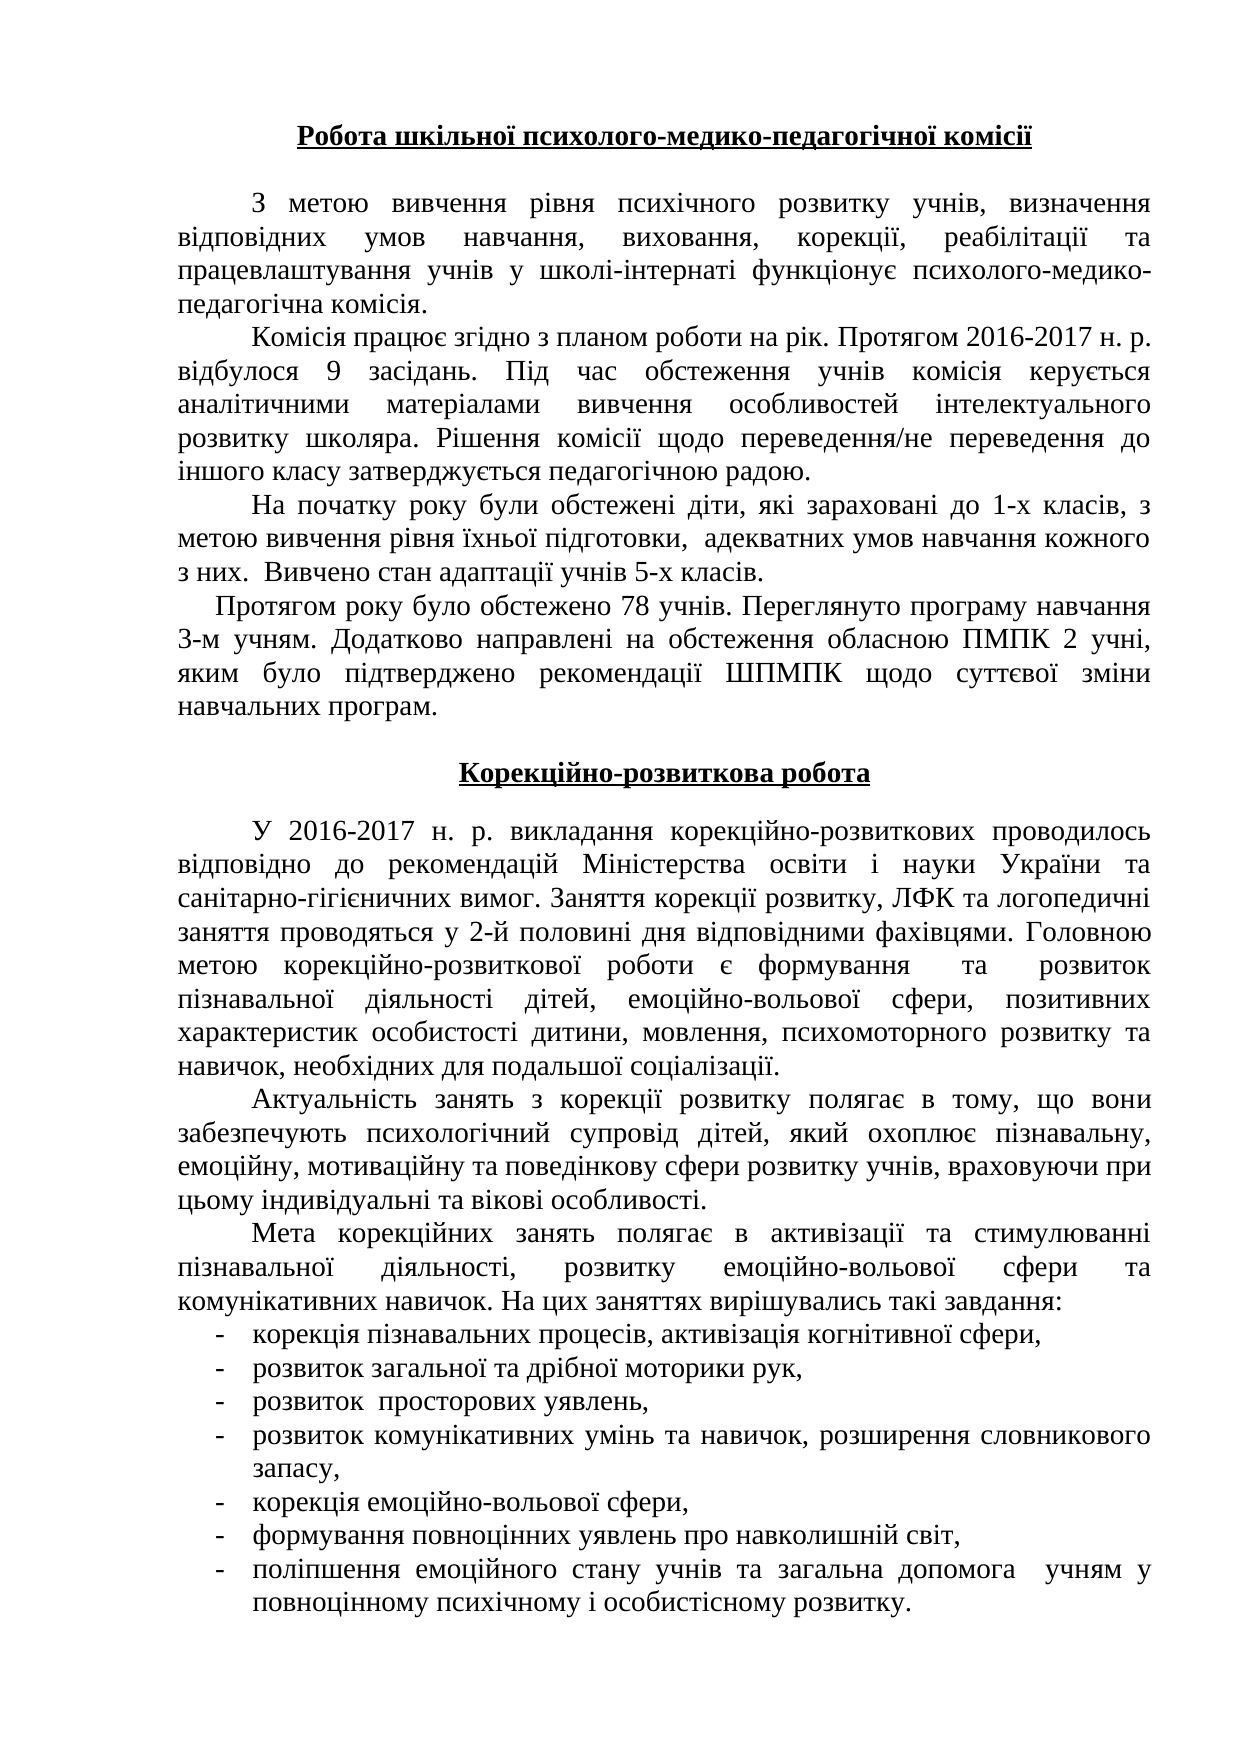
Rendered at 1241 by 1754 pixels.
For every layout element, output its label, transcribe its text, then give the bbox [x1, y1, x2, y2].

subtitle Робота шкільної психолого-медико-педагогічної комісії [177, 118, 1152, 152]
text На початку року були обстежені діти, які зараховані до 1-х класів, з метою вивчення рівня їхньої підготовки, адекватних умов навчання кожного з них. Вивчено стан адаптації учнів 5-х класів. [177, 487, 1152, 588]
text Комісія працює згідно з планом роботи на рік. Протягом 2016-2017 н. р. відбулося 9 засідань. Під час обстеження учнів комісія керується аналітичними матеріалами вивчення особливостей інтелектуального розвитку школяра. Рішення комісії щодо переведення/не переведення до іншого класу затверджується педагогічною радою. [177, 319, 1152, 487]
subtitle Корекційно-розвиткова робота [177, 755, 1152, 789]
text Актуальність занять з корекції розвитку полягає в тому, що вони забезпечують психологічний супровід дітей, який охоплює пізнавальну, емоційну, мотиваційну та поведінкову сфери розвитку учнів, враховуючи при цьому індивідуальні та вікові особливості. [177, 1081, 1152, 1216]
list корекція емоційно-вольової сфери, [215, 1484, 1152, 1517]
list формування повноцінних уявлень про навколишній світ, [215, 1517, 1146, 1551]
list розвиток загальної та дрібної моторики рук, [215, 1350, 1152, 1383]
text У 2016-2017 н. р. викладання корекційно-розвиткових проводилось відповідно до рекомендацій Міністерства освіти і науки України та санітарно-гігієничних вимог. Заняття корекції розвитку, ЛФК та логопедичні заняття проводяться у 2-й половині дня відповідними фахівцями. Головною метою корекційно-розвиткової роботи є формування та розвиток пізнавальної діяльності дітей, емоційно-вольової сфери, позитивних характеристик особистості дитини, мовлення, психомоторного розвитку та навичок, необхідних для подальшої соціалізації. [177, 813, 1152, 1081]
text Протягом року було обстежено 78 учнів. Переглянуто програму навчання 3-м учням. Додатково направлені на обстеження обласною ПМПК 2 учні, яким було підтверджено рекомендації ШПМПК щодо суттєвої зміни навчальних програм. [177, 588, 1152, 722]
list розвиток комунікативних умінь та навичок, розширення словникового запасу, [215, 1417, 1152, 1484]
list поліпшення емоційного стану учнів та загальна допомога учням у повноцінному психічному і особистісному розвитку. [215, 1551, 1152, 1618]
text З метою вивчення рівня психічного розвитку учнів, визначення відповідних умов навчання, виховання, корекції, реабілітації та працевлаштування учнів у школі-інтернаті функціонує психолого-медико-педагогічна комісія. [177, 185, 1152, 319]
text Мета корекційних занять полягає в активізації та стимулюванні пізнавальної діяльності, розвитку емоційно-вольової сфери та комунікативних навичок. На цих заняттях вирішувались такі завдання: [177, 1216, 1152, 1316]
list розвиток просторових уявлень, [215, 1383, 1146, 1417]
list корекція пізнавальних процесів, активізація когнітивної сфери, [215, 1316, 1152, 1350]
